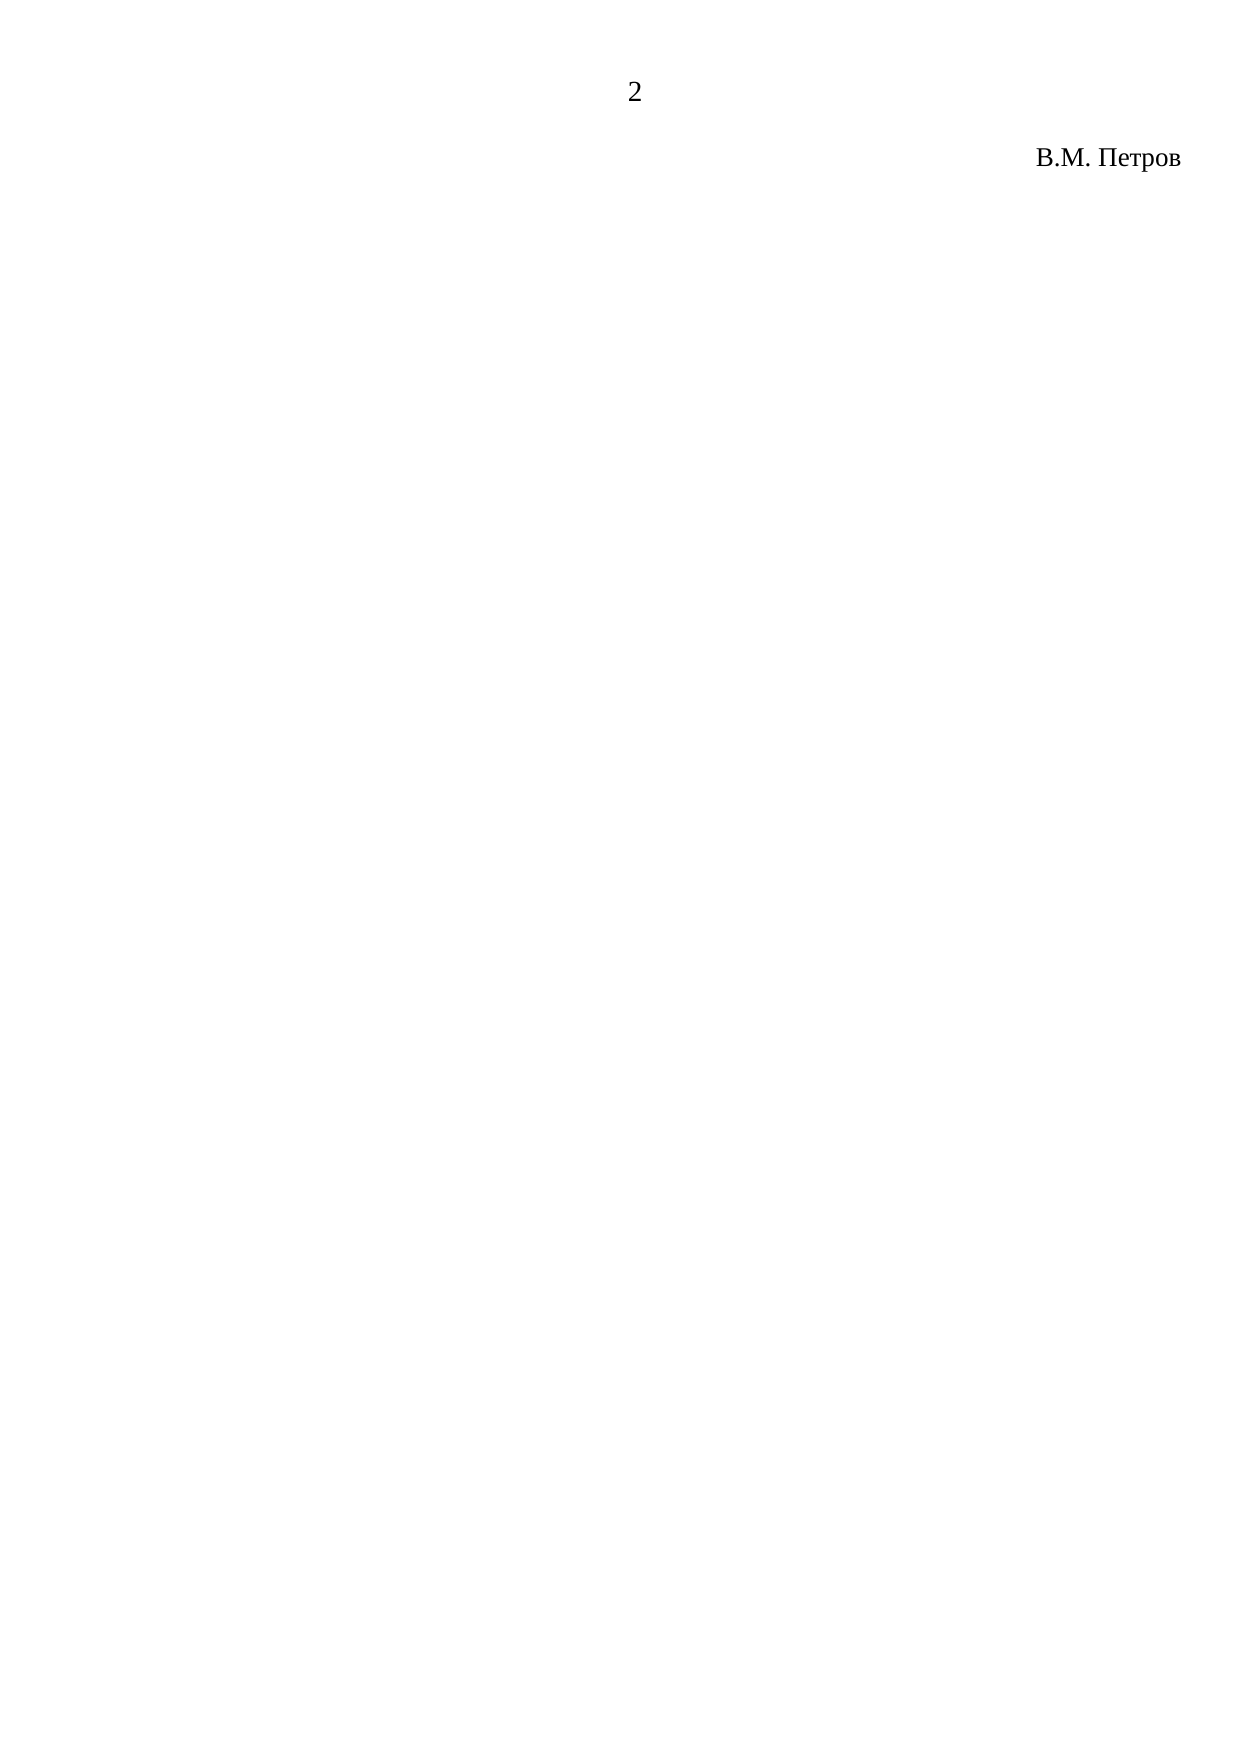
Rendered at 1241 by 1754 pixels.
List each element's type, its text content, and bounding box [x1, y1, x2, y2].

text В.М. Петров [89, 141, 1181, 172]
